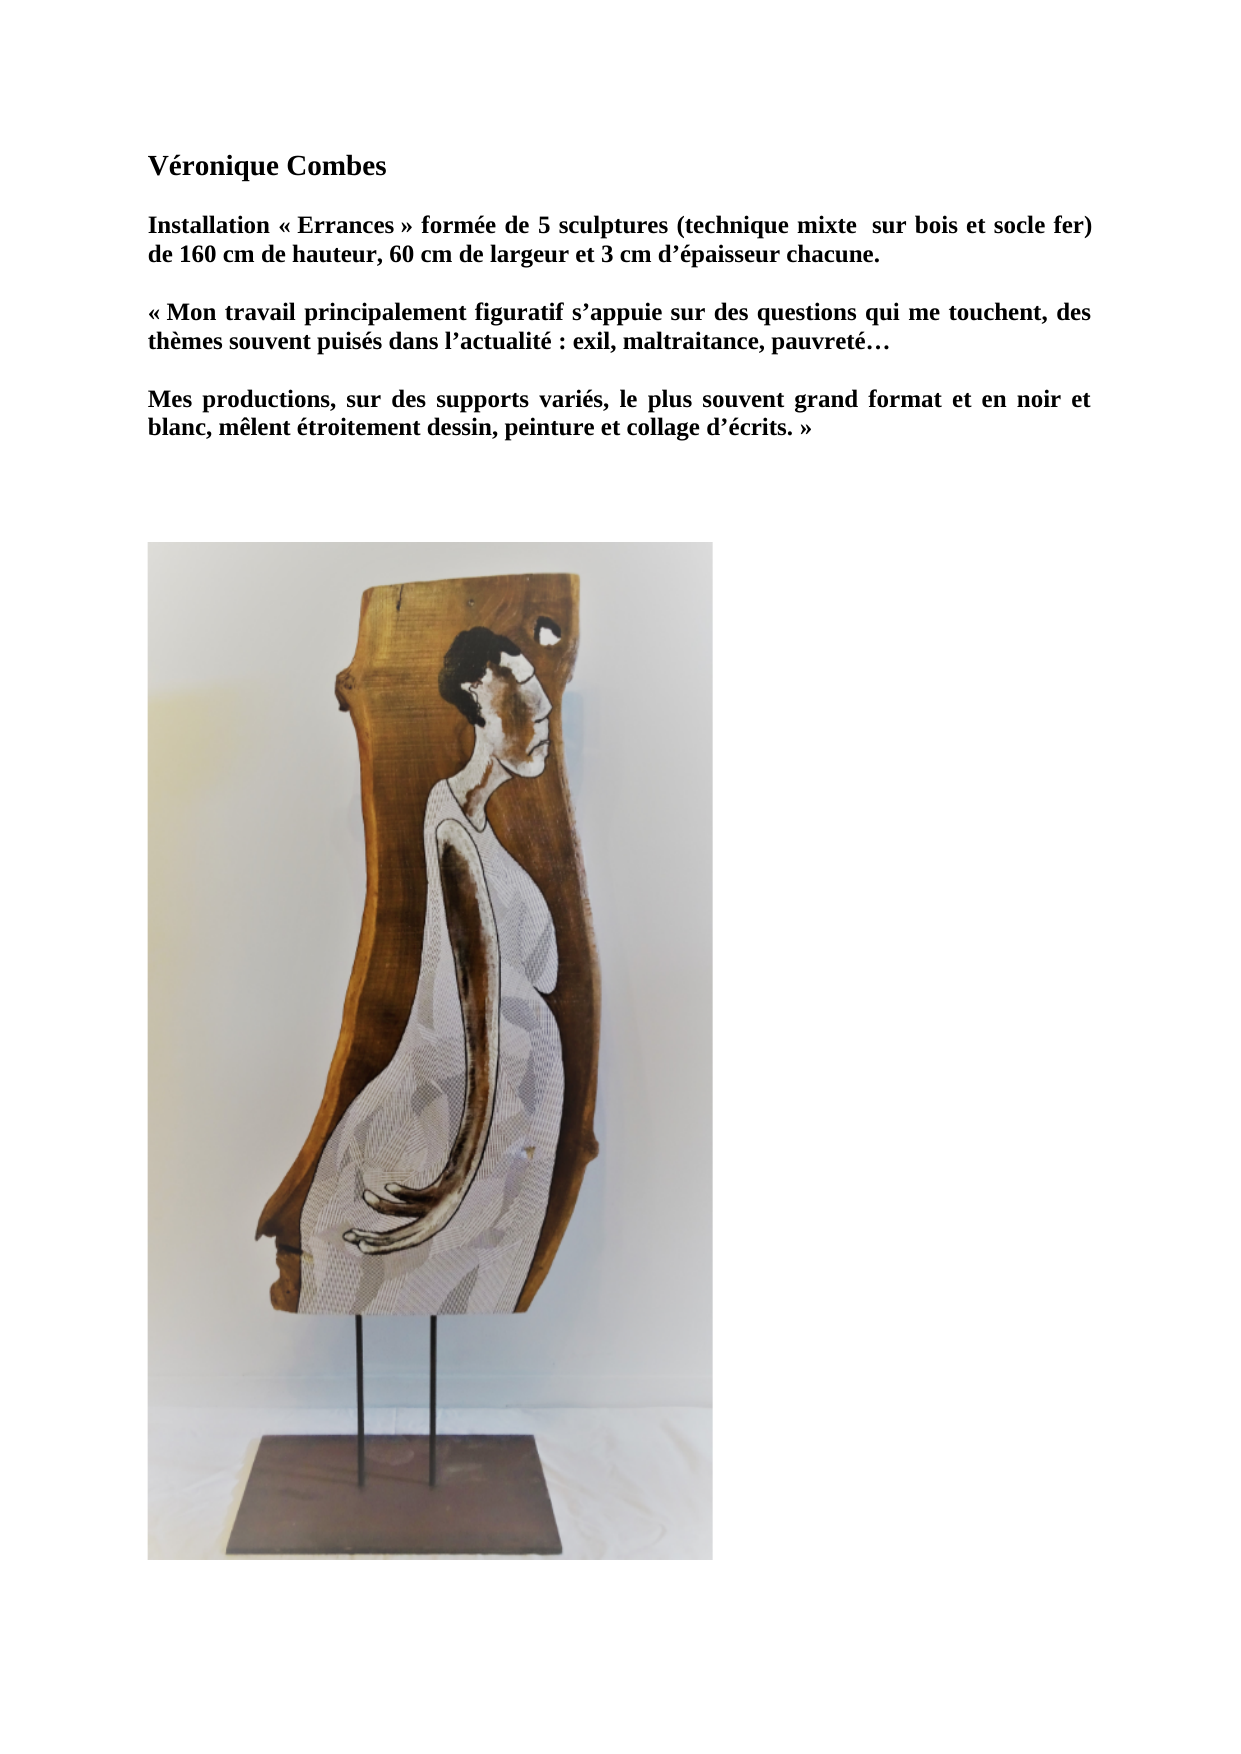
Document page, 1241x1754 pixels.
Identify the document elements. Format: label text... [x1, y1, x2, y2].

text Mes productions, sur des supports variés, le plus souvent grand format et en noir et blanc, mêlent étroitement dessin, peinture et collage d’écrits. » [148, 384, 1093, 441]
text « Mon travail principalement figuratif s’appuie sur des questions qui me touchent, des thèmes souvent puisés dans l’actualité : exil, maltraitance, pauvreté… [148, 297, 1093, 354]
text Véronique Combes [148, 148, 1093, 181]
picture [147, 542, 713, 1560]
text Installation « Errances » formée de 5 sculptures (technique mixte sur bois et socle fer) de 160 cm de hauteur, 60 cm de largeur et 3 cm d’épaisseur chacune. [148, 210, 1093, 268]
